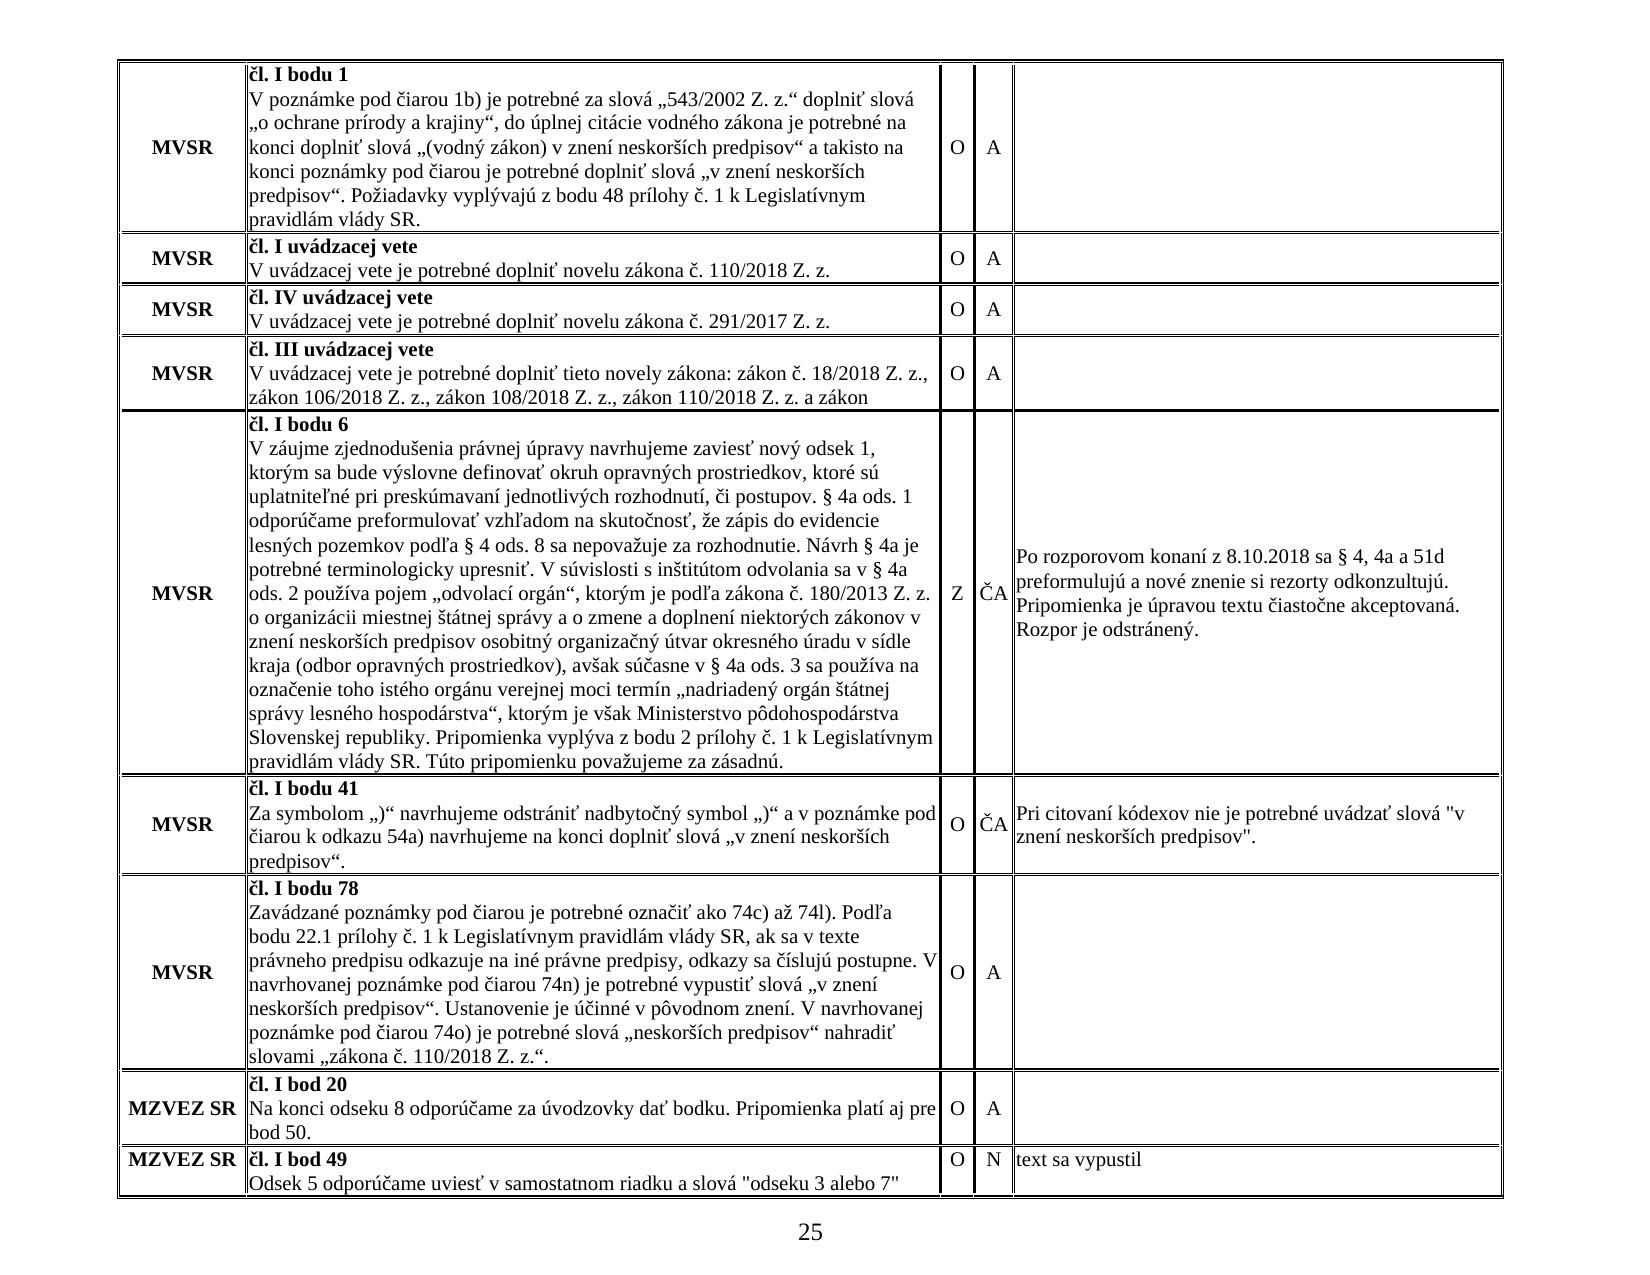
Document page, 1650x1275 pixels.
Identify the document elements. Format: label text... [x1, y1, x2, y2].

table_cell MVSR [118, 231, 246, 282]
table_cell [1014, 873, 1502, 1068]
table_cell O [940, 1147, 974, 1195]
table_cell MVSR [118, 873, 246, 1068]
table_cell A [976, 286, 1012, 333]
table_cell O [942, 234, 973, 282]
table_cell A [976, 337, 1012, 409]
table_cell MVSR [120, 63, 246, 231]
table_cell čl. I bodu 6 V záujme zjednodušenia právnej úpravy navrhujeme zaviesť nový odsek 1, ktorým sa bude výslovne definovať okruh opravných prostriedkov, ktoré sú uplatniteľné pri preskúmavaní jednotlivých rozhodnutí, či postupov. § 4a ods. 1 odporúčame preformulovať vzhľadom na skutočnosť, že zápis do evidencie lesných pozemkov podľa § 4 ods. 8 sa nepovažuje za rozhodnutie. Návrh § 4a je potrebné terminologicky upresniť. V súvislosti s inštitútom odvolania sa v § 4a ods. 2 používa pojem „odvolací orgán“, ktorým je podľa zákona č. 180/2013 Z. z. o organizácii miestnej štátnej správy a o zmene a doplnení niektorých zákonov v znení neskorších predpisov osobitný organizačný útvar okresného úradu v sídle kraja (odbor opravných prostriedkov), avšak súčasne v § 4a ods. 3 sa používa na označenie toho istého orgánu verejnej moci termín „nadriadený orgán štátnej správy lesného hospodárstva“, ktorým je však Ministerstvo pôdohospodárstva Slovenskej republiky. Pripomienka vyplýva z bodu 2 prílohy č. 1 k Legislatívnym pravidlám vlády SR. Túto pripomienku považujeme za zásadnú. [248, 412, 939, 773]
table_cell ČA [976, 412, 1012, 773]
table_cell [1014, 63, 1501, 231]
table_cell [1015, 282, 1501, 333]
table_cell [1015, 1068, 1501, 1144]
table_cell MVSR [120, 282, 245, 333]
table_cell A [976, 1072, 1012, 1144]
table_cell čl. III uvádzacej vete V uvádzacej vete je potrebné doplniť tieto novely zákona: zákon č. 18/2018 Z. z., zákon 106/2018 Z. z., zákon 108/2018 Z. z., zákon 110/2018 Z. z. a zákon [248, 337, 939, 409]
table_cell čl. I bodu 1 V poznámke pod čiarou 1b) je potrebné za slová „543/2002 Z. z.“ doplniť slová „o ochrane prírody a krajiny“, do úplnej citácie vodného zákona je potrebné na konci doplniť slová „(vodný zákon) v znení neskorších predpisov“ a takisto na konci poznámky pod čiarou je potrebné doplniť slová „v znení neskorších predpisov“. Požiadavky vyplývajú z bodu 48 prílohy č. 1 k Legislatívnym pravidlám vlády SR. [246, 63, 940, 231]
table_cell čl. IV uvádzacej vete V uvádzacej vete je potrebné doplniť novelu zákona č. 291/2017 Z. z. [248, 286, 939, 333]
table_cell [1015, 334, 1501, 409]
table_cell MZVEZ SR [118, 1144, 246, 1195]
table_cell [246, 1147, 940, 1195]
table_cell čl. I bod 20 Na konci odseku 8 odporúčame za úvodzovky dať bodku. Pripomienka platí aj pre bod 50. [248, 1072, 939, 1144]
table_cell Pri citovaní kódexov nie je potrebné uvádzať slová "v znení neskorších predpisov". [1015, 773, 1501, 873]
table_cell čl. I bodu 41 Za symbolom „)“ navrhujeme odstrániť nadbytočný symbol „)“ a v poznámke pod čiarou k odkazu 54a) navrhujeme na konci doplniť slová „v znení neskorších predpisov“. [248, 777, 939, 873]
table_cell O [942, 876, 973, 1068]
table_cell N [974, 1147, 1013, 1195]
table_cell [1014, 231, 1502, 282]
table_cell A [976, 876, 1012, 1068]
table_cell ČA [976, 777, 1012, 873]
table_cell MVSR [120, 773, 245, 873]
table_cell O [942, 286, 973, 333]
table_cell O [942, 777, 973, 873]
table_cell text sa vypustil [1014, 1144, 1502, 1195]
table_cell A [974, 63, 1013, 231]
table_cell Po rozporovom konaní z 8.10.2018 sa § 4, 4a a 51d preformulujú a nové znenie si rezorty odkonzultujú. Pripomienka je úpravou textu čiastočne akceptovaná. Rozpor je odstránený. [1015, 409, 1501, 773]
table_cell MVSR [120, 334, 245, 409]
table_cell MVSR [120, 409, 245, 773]
table_cell A [976, 234, 1012, 282]
table_cell čl. I bodu 78 Zavádzané poznámky pod čiarou je potrebné označiť ako 74c) až 74l). Podľa bodu 22.1 prílohy č. 1 k Legislatívnym pravidlám vlády SR, ak sa v texte právneho predpisu odkazuje na iné právne predpisy, odkazy sa číslujú postupne. V navrhovanej poznámke pod čiarou 74n) je potrebné vypustiť slová „v znení neskorších predpisov“. Ustanovenie je účinné v pôvodnom znení. V navrhovanej poznámke pod čiarou 74o) je potrebné slová „neskorších predpisov“ nahradiť slovami „zákona č. 110/2018 Z. z.“. [248, 876, 939, 1068]
table_cell MZVEZ SR [120, 1068, 245, 1144]
table_cell O [942, 337, 973, 409]
table_cell O [940, 61, 974, 231]
table_cell O [942, 1072, 973, 1144]
table_cell čl. I uvádzacej vete V uvádzacej vete je potrebné doplniť novelu zákona č. 110/2018 Z. z. [248, 234, 939, 282]
table_cell Z [942, 412, 973, 773]
